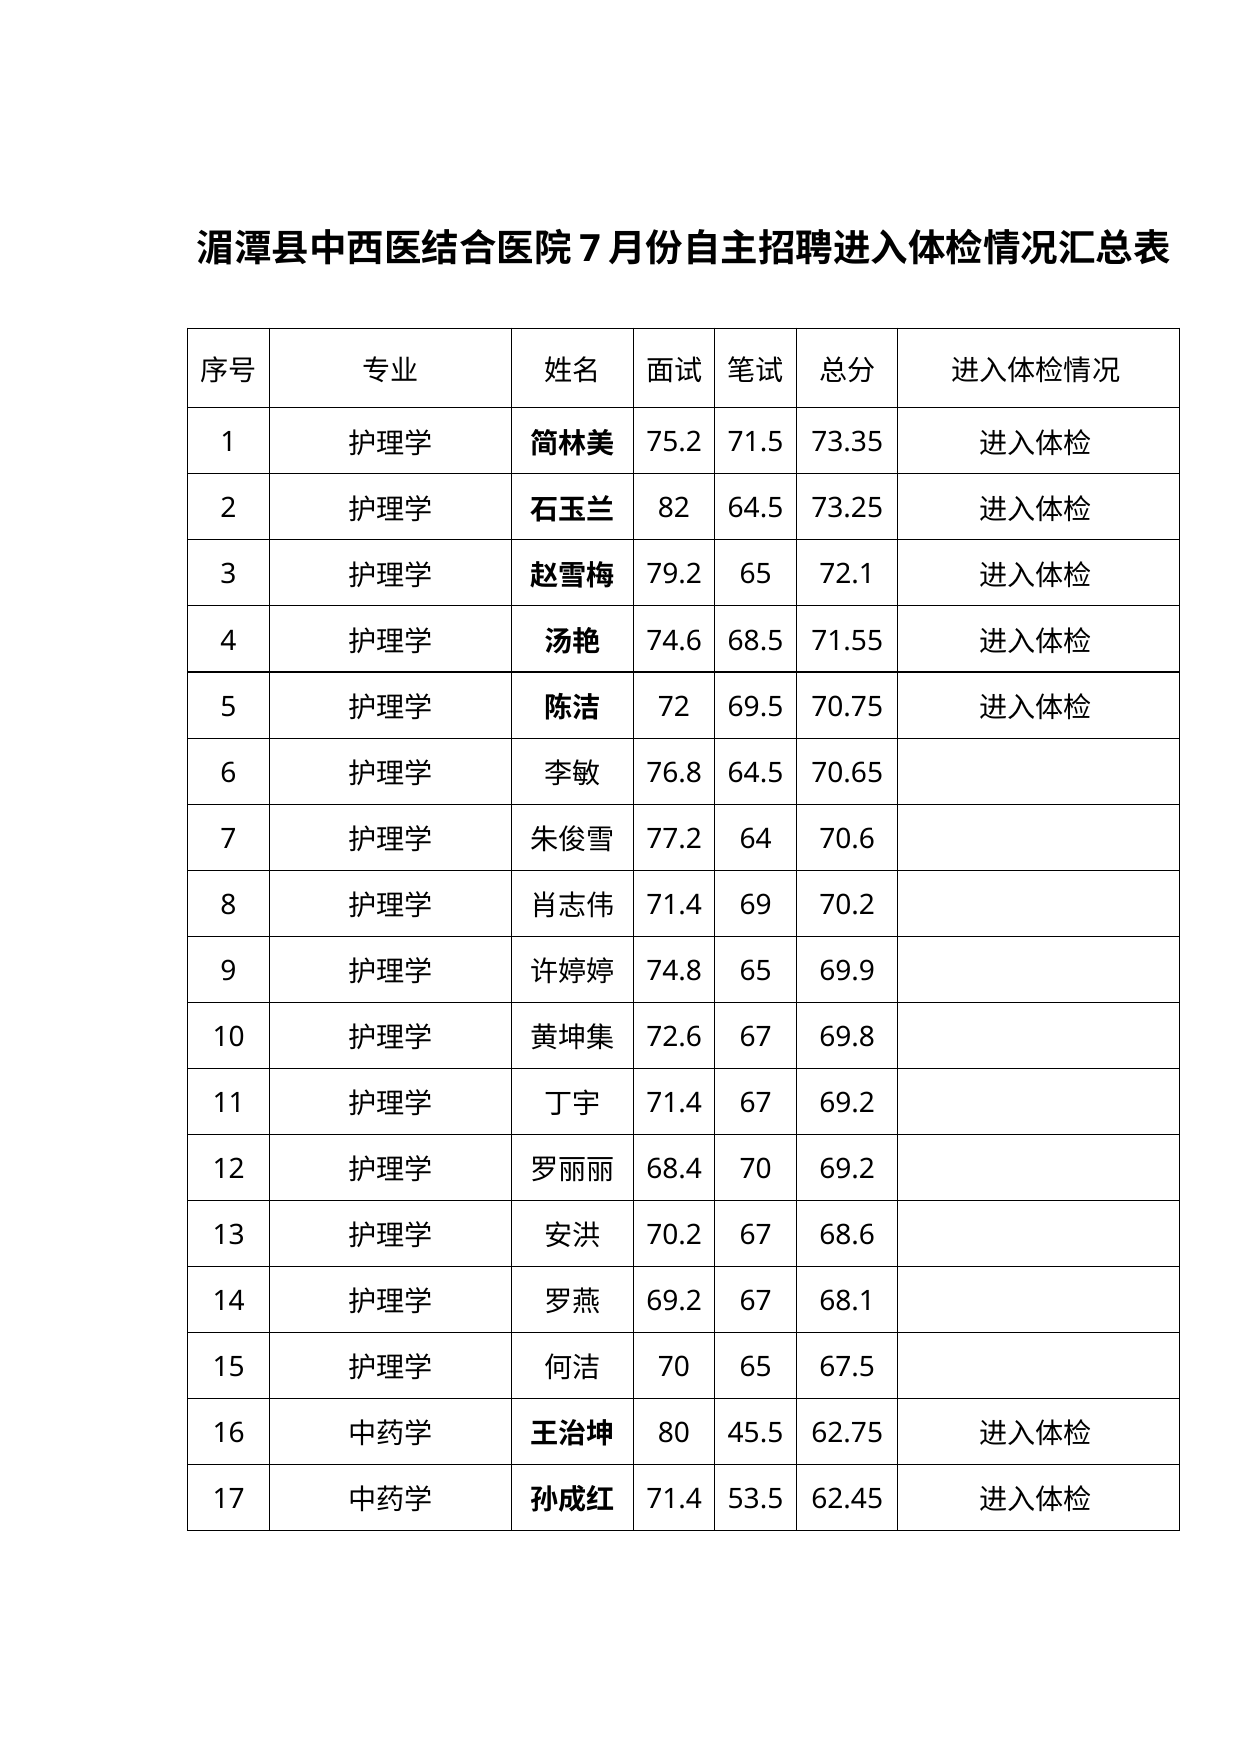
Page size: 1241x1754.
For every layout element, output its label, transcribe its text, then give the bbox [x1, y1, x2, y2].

table_cell 71.55 [797, 606, 897, 671]
table_cell 护理学 [270, 1003, 511, 1068]
table_cell 70 [715, 1135, 796, 1200]
table_cell 汤艳 [512, 606, 633, 671]
table_cell 70.2 [797, 871, 897, 936]
table_cell 护理学 [270, 871, 511, 936]
table_cell 77.2 [634, 805, 714, 869]
table_cell 76.8 [634, 739, 714, 803]
table_cell 护理学 [270, 1267, 511, 1332]
table_cell 中药学 [270, 1465, 511, 1530]
table_cell 74.8 [634, 937, 714, 1002]
table_cell 护理学 [270, 1333, 511, 1398]
table_cell 石玉兰 [512, 474, 633, 539]
table_cell 进入体检 [898, 1465, 1179, 1530]
table_cell 序号 [188, 329, 269, 407]
table_cell 中药学 [270, 1399, 511, 1464]
table_cell 69.8 [797, 1003, 897, 1068]
table_cell 护理学 [270, 937, 511, 1002]
table_cell 73.25 [797, 474, 897, 539]
table_cell 安洪 [512, 1201, 633, 1266]
table_cell 14 [188, 1267, 269, 1332]
table_cell 9 [188, 937, 269, 1002]
table_cell 53.5 [715, 1465, 796, 1530]
table_cell 67 [715, 1267, 796, 1332]
table_cell 16 [188, 1399, 269, 1464]
table_cell 72 [634, 673, 714, 737]
table_cell 简林美 [512, 408, 633, 473]
table_cell 肖志伟 [512, 871, 633, 936]
table_cell 进入体检 [898, 408, 1179, 473]
table_cell 70.75 [797, 673, 897, 737]
table_cell 7 [188, 805, 269, 869]
table_cell 进入体检情况 [898, 329, 1179, 407]
table_cell 8 [188, 871, 269, 936]
table_cell [898, 1069, 1179, 1134]
table_cell [898, 1201, 1179, 1266]
table_cell 69.9 [797, 937, 897, 1002]
table_cell 12 [188, 1135, 269, 1200]
table_cell 68.1 [797, 1267, 897, 1332]
table_cell 进入体检 [898, 606, 1179, 671]
table_cell 陈洁 [512, 673, 633, 737]
table_cell 68.5 [715, 606, 796, 671]
table_cell 75.2 [634, 408, 714, 473]
table_cell 进入体检 [898, 673, 1179, 737]
table_cell 64 [715, 805, 796, 869]
table_cell 进入体检 [898, 474, 1179, 539]
table_cell 进入体检 [898, 540, 1179, 605]
table_cell 护理学 [270, 673, 511, 737]
table_cell 62.75 [797, 1399, 897, 1464]
table_cell 4 [188, 606, 269, 671]
table_cell 69.2 [797, 1135, 897, 1200]
table_cell 1 [188, 408, 269, 473]
table_cell 罗丽丽 [512, 1135, 633, 1200]
table_cell 2 [188, 474, 269, 539]
table_cell 6 [188, 739, 269, 803]
table_cell 71.4 [634, 871, 714, 936]
table_header 湄潭县中西医结合医院7月份自主招聘进入体检情况汇总表 [188, 162, 1180, 328]
table_cell 总分 [797, 329, 897, 407]
table_cell 护理学 [270, 474, 511, 539]
table_cell 74.6 [634, 606, 714, 671]
table_cell [898, 1135, 1179, 1200]
table_cell 许婷婷 [512, 937, 633, 1002]
table_cell 68.6 [797, 1201, 897, 1266]
table_cell 何洁 [512, 1333, 633, 1398]
table_cell 69.2 [797, 1069, 897, 1134]
table_cell [898, 1267, 1179, 1332]
table_cell 专业 [270, 329, 511, 407]
table_cell 护理学 [270, 1201, 511, 1266]
table_cell 姓名 [512, 329, 633, 407]
table_cell 朱俊雪 [512, 805, 633, 869]
table_cell 64.5 [715, 739, 796, 803]
table_cell 65 [715, 540, 796, 605]
table_cell 65 [715, 937, 796, 1002]
table_cell 80 [634, 1399, 714, 1464]
table_cell 15 [188, 1333, 269, 1398]
table_cell 79.2 [634, 540, 714, 605]
table_cell 67 [715, 1003, 796, 1068]
table_cell 10 [188, 1003, 269, 1068]
table_cell 赵雪梅 [512, 540, 633, 605]
table_cell 71.4 [634, 1069, 714, 1134]
table_cell [898, 1333, 1179, 1398]
table_cell 71.5 [715, 408, 796, 473]
table_cell 68.4 [634, 1135, 714, 1200]
table_cell 护理学 [270, 1135, 511, 1200]
table_cell 71.4 [634, 1465, 714, 1530]
table_cell [898, 739, 1179, 803]
table_cell 70 [634, 1333, 714, 1398]
table_cell 65 [715, 1333, 796, 1398]
table_cell 69.2 [634, 1267, 714, 1332]
table_cell 72.1 [797, 540, 897, 605]
table_cell 李敏 [512, 739, 633, 803]
table_cell 70.6 [797, 805, 897, 869]
table_cell 70.2 [634, 1201, 714, 1266]
table_cell 67.5 [797, 1333, 897, 1398]
table_cell 69.5 [715, 673, 796, 737]
table_cell 笔试 [715, 329, 796, 407]
table_cell 3 [188, 540, 269, 605]
table_cell 护理学 [270, 408, 511, 473]
table_cell [898, 937, 1179, 1002]
table_cell 67 [715, 1069, 796, 1134]
table_cell 护理学 [270, 1069, 511, 1134]
table_cell 64.5 [715, 474, 796, 539]
table_cell 护理学 [270, 606, 511, 671]
table_cell 11 [188, 1069, 269, 1134]
table_cell 69 [715, 871, 796, 936]
table_cell 护理学 [270, 739, 511, 803]
table_cell 丁宇 [512, 1069, 633, 1134]
table_cell 70.65 [797, 739, 897, 803]
table_cell 72.6 [634, 1003, 714, 1068]
table_cell 17 [188, 1465, 269, 1530]
table_cell 黄坤集 [512, 1003, 633, 1068]
table_cell [898, 805, 1179, 869]
table_cell 67 [715, 1201, 796, 1266]
table_cell 5 [188, 673, 269, 737]
table_cell [898, 871, 1179, 936]
table_cell [898, 1003, 1179, 1068]
table_cell 82 [634, 474, 714, 539]
table_cell 孙成红 [512, 1465, 633, 1530]
table_cell 73.35 [797, 408, 897, 473]
table_cell 罗燕 [512, 1267, 633, 1332]
table_cell 护理学 [270, 805, 511, 869]
table_cell 62.45 [797, 1465, 897, 1530]
table_cell 进入体检 [898, 1399, 1179, 1464]
table_cell 面试 [634, 329, 714, 407]
table_cell 护理学 [270, 540, 511, 605]
table_cell 13 [188, 1201, 269, 1266]
table_cell 王治坤 [512, 1399, 633, 1464]
table_cell 45.5 [715, 1399, 796, 1464]
